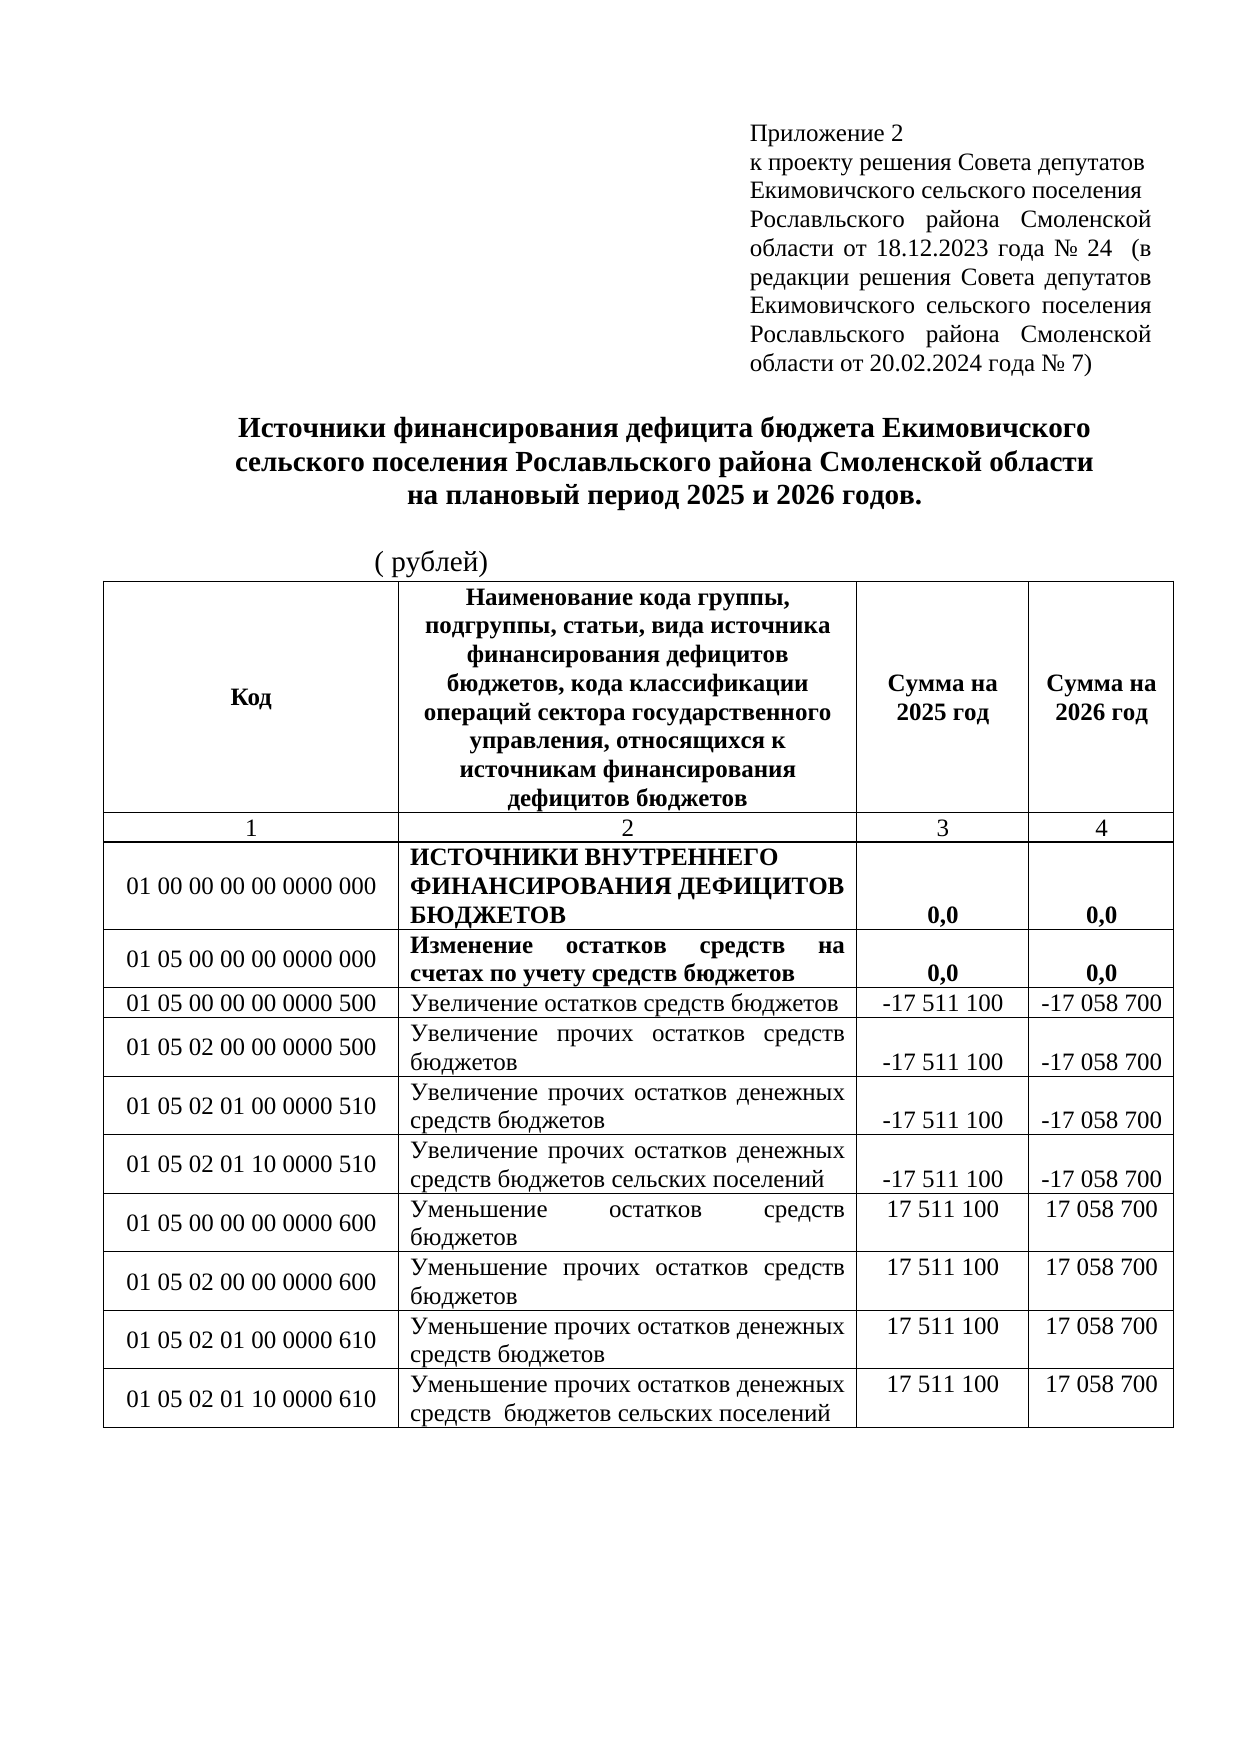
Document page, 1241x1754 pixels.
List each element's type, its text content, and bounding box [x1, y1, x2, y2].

table_cell Увеличение остатков средств бюджетов [399, 988, 856, 1017]
table_cell Изменение остатков средств на счетах по учету средств бюджетов [399, 930, 856, 987]
table_cell 2 [399, 813, 856, 841]
table_cell -17 511 100 [857, 988, 1028, 1017]
table_cell 01 05 00 00 00 0000 000 [104, 930, 398, 987]
table_cell 3 [857, 813, 1028, 841]
table_cell Уменьшение прочих остатков денежных средств бюджетов сельских поселений [399, 1369, 856, 1427]
table_cell 4 [1029, 813, 1173, 841]
table_cell Уменьшение прочих остатков денежных средств бюджетов [399, 1311, 856, 1368]
table_header Сумма на 2025 год [857, 582, 1028, 812]
table_cell 01 05 02 00 00 0000 500 [104, 1018, 398, 1076]
table_header Сумма на 2026 год [1029, 582, 1173, 812]
table_cell -17 511 100 [857, 1018, 1028, 1076]
table_cell 01 05 02 01 00 0000 510 [104, 1077, 398, 1134]
table_cell 17 511 100 [857, 1369, 1028, 1427]
table_cell 17 511 100 [857, 1252, 1028, 1310]
table_cell 0,0 [1029, 843, 1173, 929]
table_cell 01 05 00 00 00 0000 600 [104, 1194, 398, 1251]
table_cell 1 [104, 813, 398, 841]
table_cell 0,0 [1029, 930, 1173, 987]
table_header Приложение 2 к проекту решения Совета депутатов Екимовичского сельского поселения Рославльского района Смоленской области от 18.12.2023 года № 24 (в редакции решения Совета депутатов Екимовичского сельского поселения Рославльского района Смоленской области от 20.02.2024 года № 7) [738, 118, 1163, 377]
table_cell 01 05 02 01 10 0000 510 [104, 1135, 398, 1193]
table_cell Увеличение прочих остатков средств бюджетов [399, 1018, 856, 1076]
table_cell 01 05 02 01 10 0000 610 [104, 1369, 398, 1427]
table_cell 01 05 00 00 00 0000 500 [104, 988, 398, 1017]
text на плановый период 2025 и 2026 годов. [177, 477, 1152, 511]
table_cell 01 05 02 00 00 0000 600 [104, 1252, 398, 1310]
table_cell 0,0 [857, 930, 1028, 987]
table_cell Увеличение прочих остатков денежных средств бюджетов [399, 1077, 856, 1134]
table_cell 17 058 700 [1029, 1369, 1173, 1427]
table_cell -17 511 100 [857, 1135, 1028, 1193]
table_cell -17 058 700 [1029, 988, 1173, 1017]
table_cell Уменьшение остатков средств бюджетов [399, 1194, 856, 1251]
text Источники финансирования дефицита бюджета Екимовичского сельского поселения Рославльского района Смоленской области [177, 410, 1152, 477]
table_cell Увеличение прочих остатков денежных средств бюджетов сельских поселений [399, 1135, 856, 1193]
table_cell 01 05 02 01 00 0000 610 [104, 1311, 398, 1368]
table_cell 17 511 100 [857, 1311, 1028, 1368]
table_cell 01 00 00 00 00 0000 000 [104, 843, 398, 929]
table_header Код [104, 582, 398, 812]
text ( рублей) [177, 544, 1152, 578]
table_cell 0,0 [857, 843, 1028, 929]
table_cell Уменьшение прочих остатков средств бюджетов [399, 1252, 856, 1310]
table_cell -17 058 700 [1029, 1077, 1173, 1134]
table_cell -17 058 700 [1029, 1135, 1173, 1193]
table_cell -17 058 700 [1029, 1018, 1173, 1076]
table_cell -17 511 100 [857, 1077, 1028, 1134]
table_cell 17 058 700 [1029, 1311, 1173, 1368]
table_header Наименование кода группы, подгруппы, статьи, вида источника финансирования дефицитов бюджетов, кода классификации операций сектора государственного управления, относящихся к источникам финансирования дефицитов бюджетов [399, 582, 856, 812]
table_cell 17 511 100 [857, 1194, 1028, 1251]
table_cell 17 058 700 [1029, 1194, 1173, 1251]
table_cell 17 058 700 [1029, 1252, 1173, 1310]
table_cell ИСТОЧНИКИ ВНУТРЕННЕГО ФИНАНСИРОВАНИЯ ДЕФИЦИТОВ БЮДЖЕТОВ [399, 843, 856, 929]
